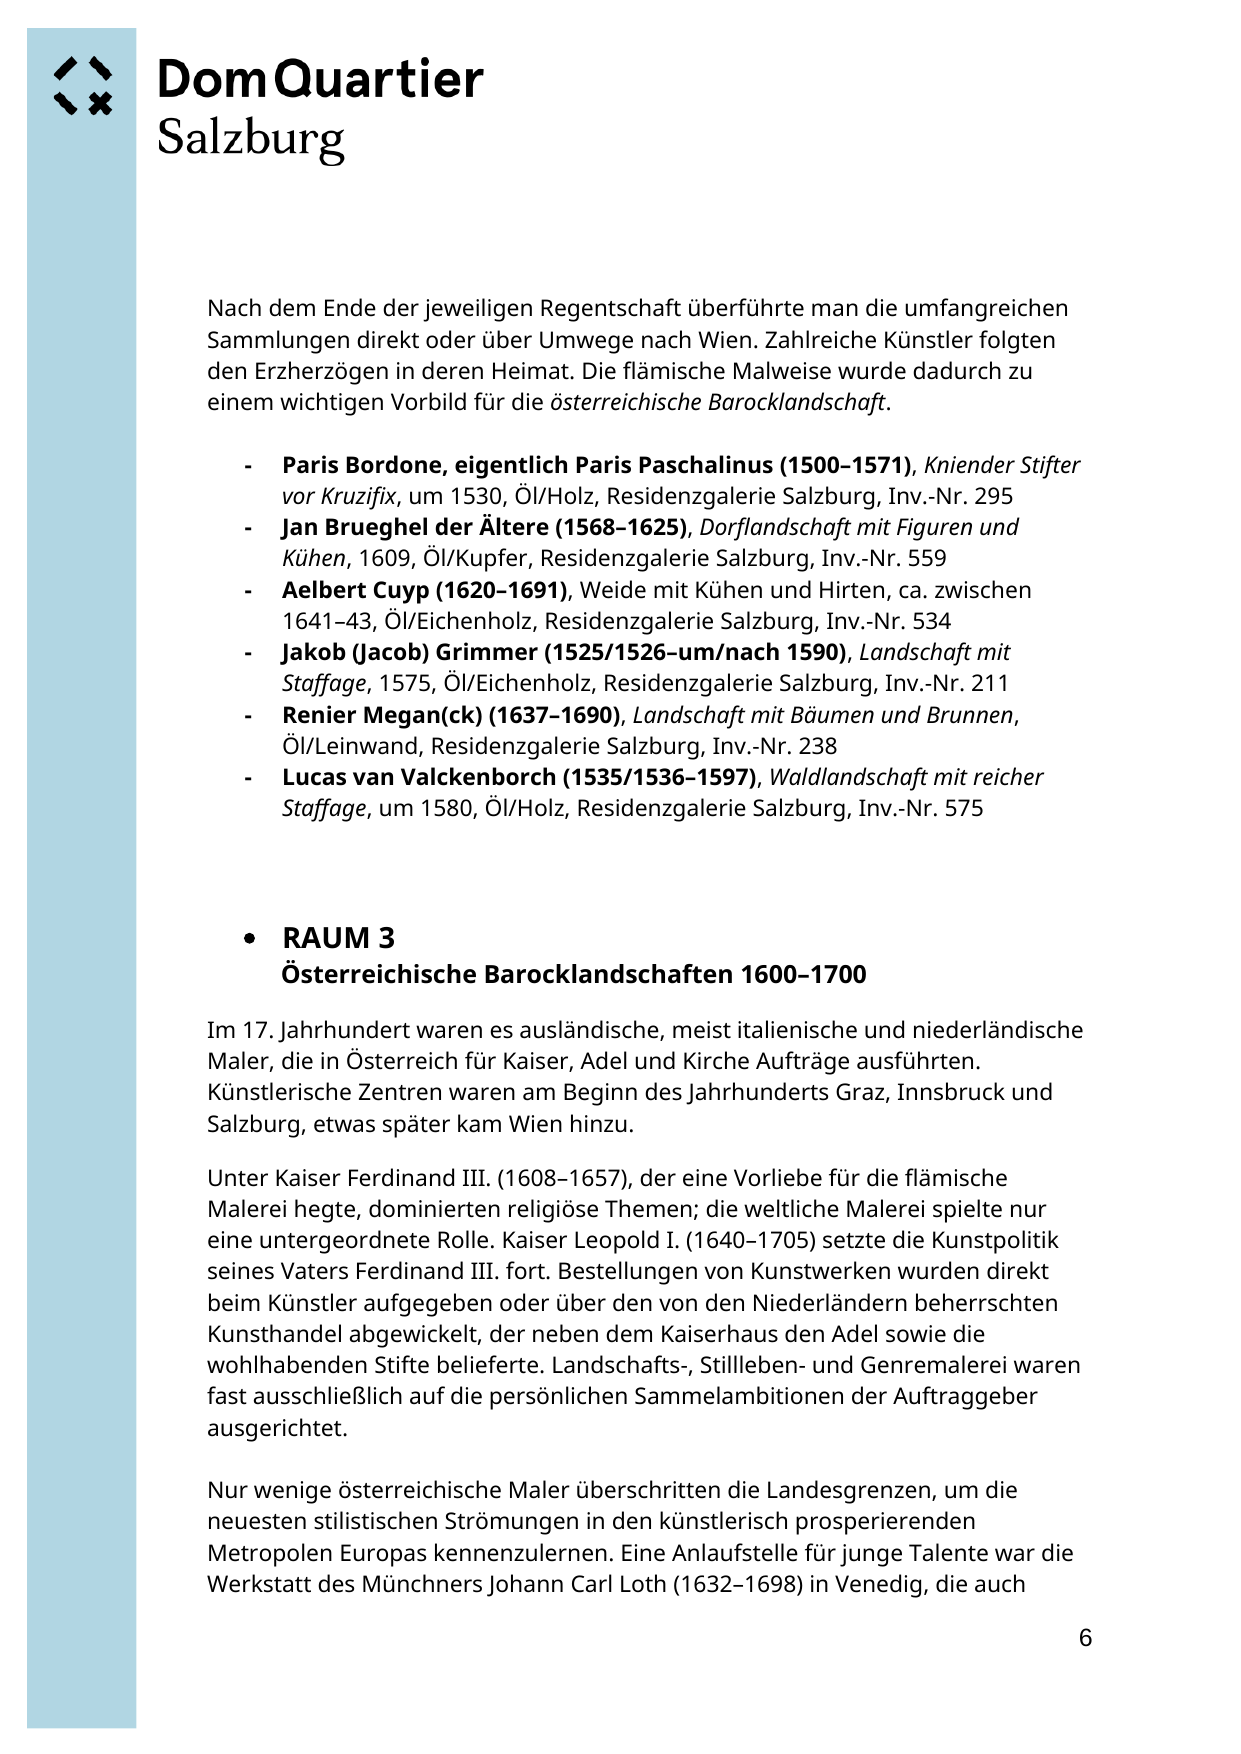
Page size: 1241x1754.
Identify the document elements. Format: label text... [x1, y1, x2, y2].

text Unter Kaiser Ferdinand III. (1608–1657), der eine Vorliebe für die flämische Malerei hegte, dominierten religiöse Themen; die weltliche Malerei spielte nur eine untergeordnete Rolle. Kaiser Leopold I. (1640–1705) setzte die Kunstpolitik seines Vaters Ferdinand III. fort. Bestellungen von Kunstwerken wurden direkt beim Künstler aufgegeben oder über den von den Niederländern beherrschten Kunsthandel abgewickelt, der neben dem Kaiserhaus den Adel sowie die wohlhabenden Stifte belieferte. Landschafts-, Stillleben- und Genremalerei waren fast ausschließlich auf die persönlichen Sammelambitionen der Auftraggeber ausgerichtet. [207, 1162, 1092, 1443]
list Renier Megan(ck) (1637–1690), Landschaft mit Bäumen und Brunnen, Öl/Leinwand, Residenzgalerie Salzburg, Inv.-Nr. 238 [244, 699, 1092, 761]
list Jakob (Jacob) Grimmer (1525/1526–um/nach 1590), Landschaft mit Staffage, 1575, Öl/Eichenholz, Residenzgalerie Salzburg, Inv.-Nr. 211 [244, 636, 1092, 699]
list Aelbert Cuyp (1620–1691), Weide mit Kühen und Hirten, ca. zwischen 1641–43, Öl/Eichenholz, Residenzgalerie Salzburg, Inv.-Nr. 534 [244, 574, 1092, 636]
text Österreichische Barocklandschaften 1600–1700 [207, 957, 1092, 991]
picture [53, 56, 484, 166]
list RAUM 3 [244, 917, 1092, 957]
text Im 17. Jahrhundert waren es ausländische, meist italienische und niederländische Maler, die in Österreich für Kaiser, Adel und Kirche Aufträge ausführten. Künstlerische Zentren waren am Beginn des Jahrhunderts Graz, Innsbruck und Salzburg, etwas später kam Wien hinzu. [207, 1014, 1092, 1139]
list Jan Brueghel der Ältere (1568–1625), Dorflandschaft mit Figuren und Kühen, 1609, Öl/Kupfer, Residenzgalerie Salzburg, Inv.-Nr. 559 [244, 511, 1092, 574]
list Lucas van Valckenborch (1535/1536–1597), Waldlandschaft mit reicher Staffage, um 1580, Öl/Holz, Residenzgalerie Salzburg, Inv.-Nr. 575 [244, 761, 1092, 824]
text Nach dem Ende der jeweiligen Regentschaft überführte man die umfangreichen Sammlungen direkt oder über Umwege nach Wien. Zahlreiche Künstler folgten den Erzherzögen in deren Heimat. Die flämische Malweise wurde dadurch zu einem wichtigen Vorbild für die österreichische Barocklandschaft. [207, 292, 1092, 417]
list Paris Bordone, eigentlich Paris Paschalinus (1500–1571), Kniender Stifter vor Kruzifix, um 1530, Öl/Holz, Residenzgalerie Salzburg, Inv.-Nr. 295 [244, 449, 1092, 511]
